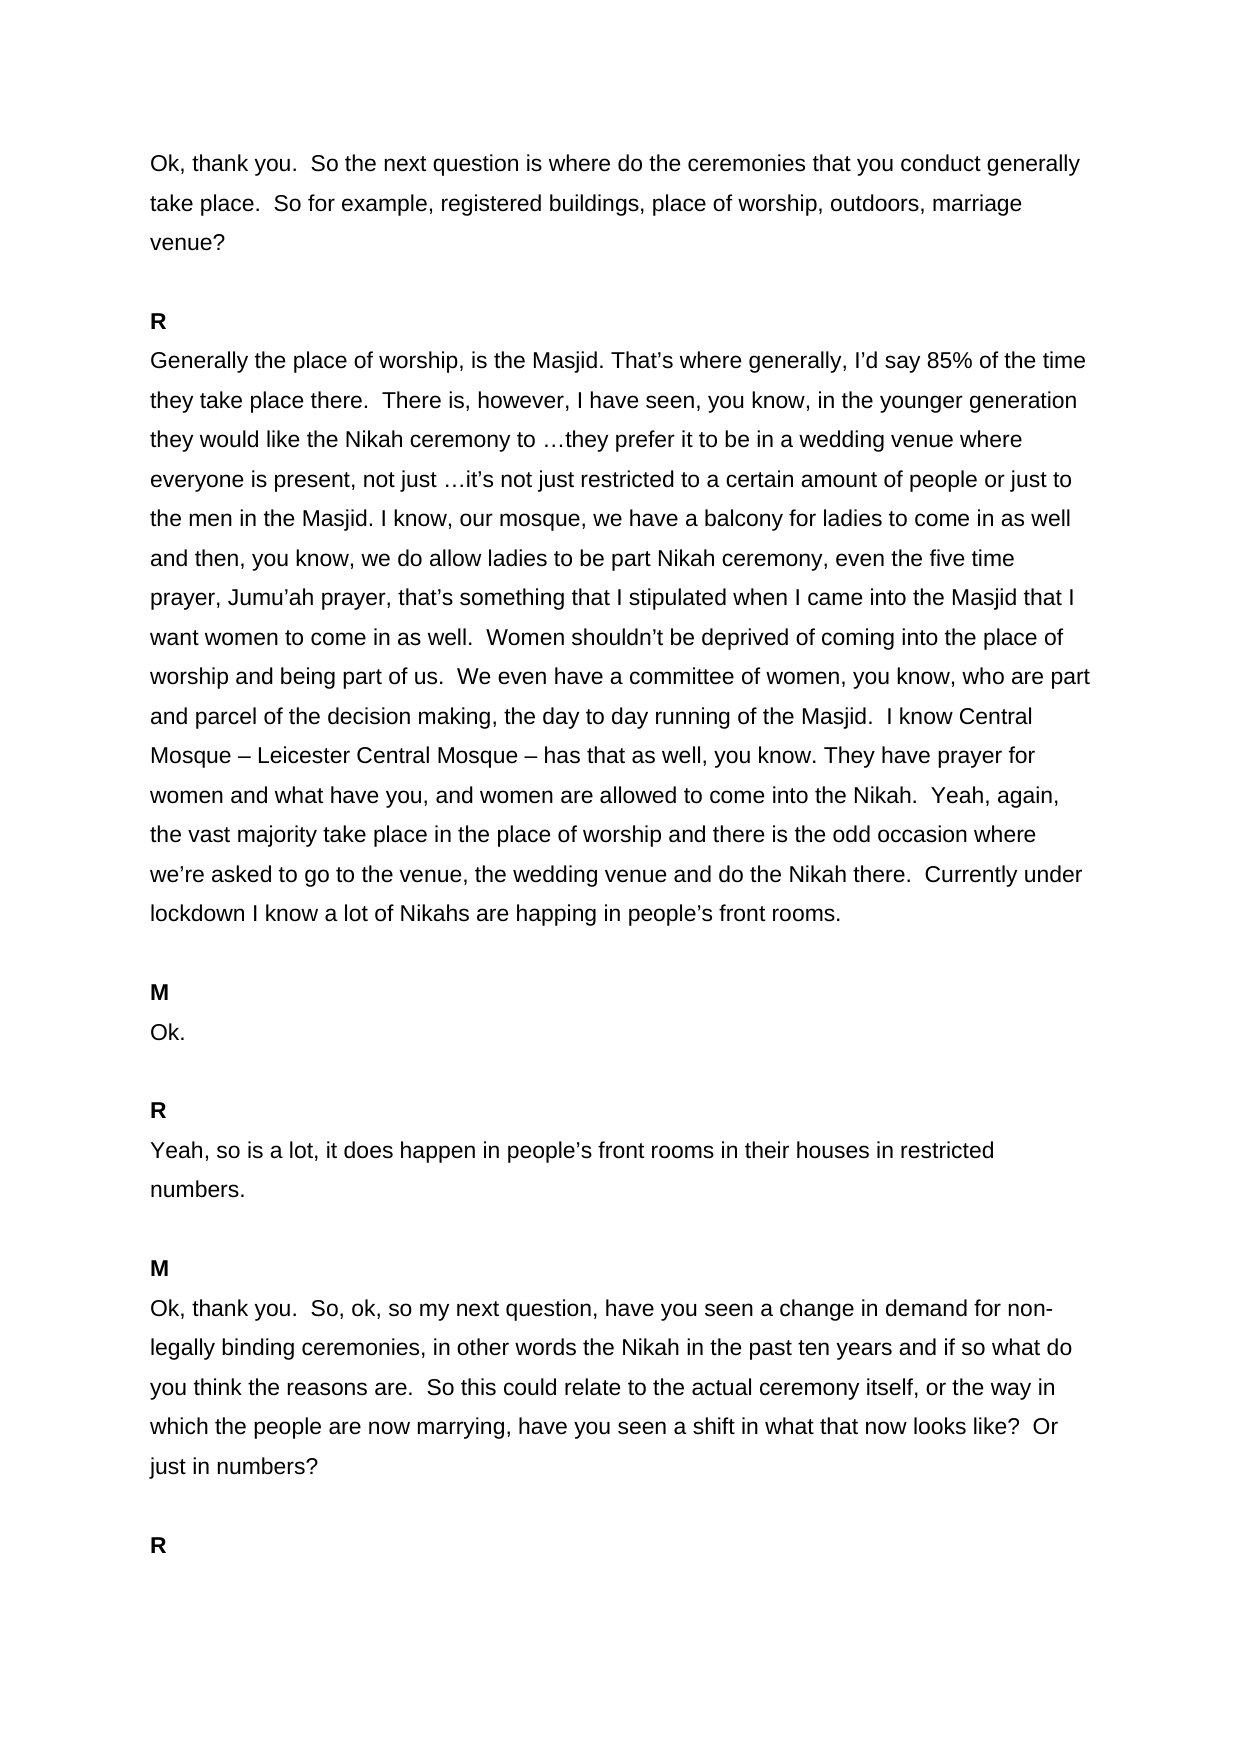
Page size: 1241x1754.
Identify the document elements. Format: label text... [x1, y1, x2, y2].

text Ok. [150, 1018, 1090, 1045]
text Yeah, so is a lot, it does happen in people’s front rooms in their houses in restricted numbers. [150, 1137, 1090, 1203]
text M [150, 1255, 1090, 1282]
text Ok, thank you. So the next question is where do the ceremonies that you conduct generally take place. So for example, registered buildings, place of worship, outdoors, marriage venue? [150, 150, 1090, 255]
text R [150, 1097, 1090, 1124]
text M [150, 979, 1090, 1005]
text R [150, 1532, 1090, 1558]
text Ok, thank you. So, ok, so my next question, have you seen a change in demand for non-legally binding ceremonies, in other words the Nikah in the past ten years and if so what do you think the reasons are. So this could relate to the actual ceremony itself, or the way in which the people are now marrying, have you seen a shift in what that now looks like? Or just in numbers? [150, 1295, 1090, 1479]
text R [150, 308, 1090, 334]
text Generally the place of worship, is the Masjid. That’s where generally, I’d say 85% of the time they take place there. There is, however, I have seen, you know, in the younger generation they would like the Nikah ceremony to …they prefer it to be in a wedding venue where everyone is present, not just …it’s not just restricted to a certain amount of people or just to the men in the Masjid. I know, our mosque, we have a balcony for ladies to come in as well and then, you know, we do allow ladies to be part Nikah ceremony, even the five time prayer, Jumu’ah prayer, that’s something that I stipulated when I came into the Masjid that I want women to come in as well. Women shouldn’t be deprived of coming into the place of worship and being part of us. We even have a committee of women, you know, who are part and parcel of the decision making, the day to day running of the Masjid. I know Central Mosque – Leicester Central Mosque – has that as well, you know. They have prayer for women and what have you, and women are allowed to come into the Nikah. Yeah, again, the vast majority take place in the place of worship and there is the odd occasion where we’re asked to go to the venue, the wedding venue and do the Nikah there. Currently under lockdown I know a lot of Nikahs are happing in people’s front rooms. [150, 347, 1090, 926]
